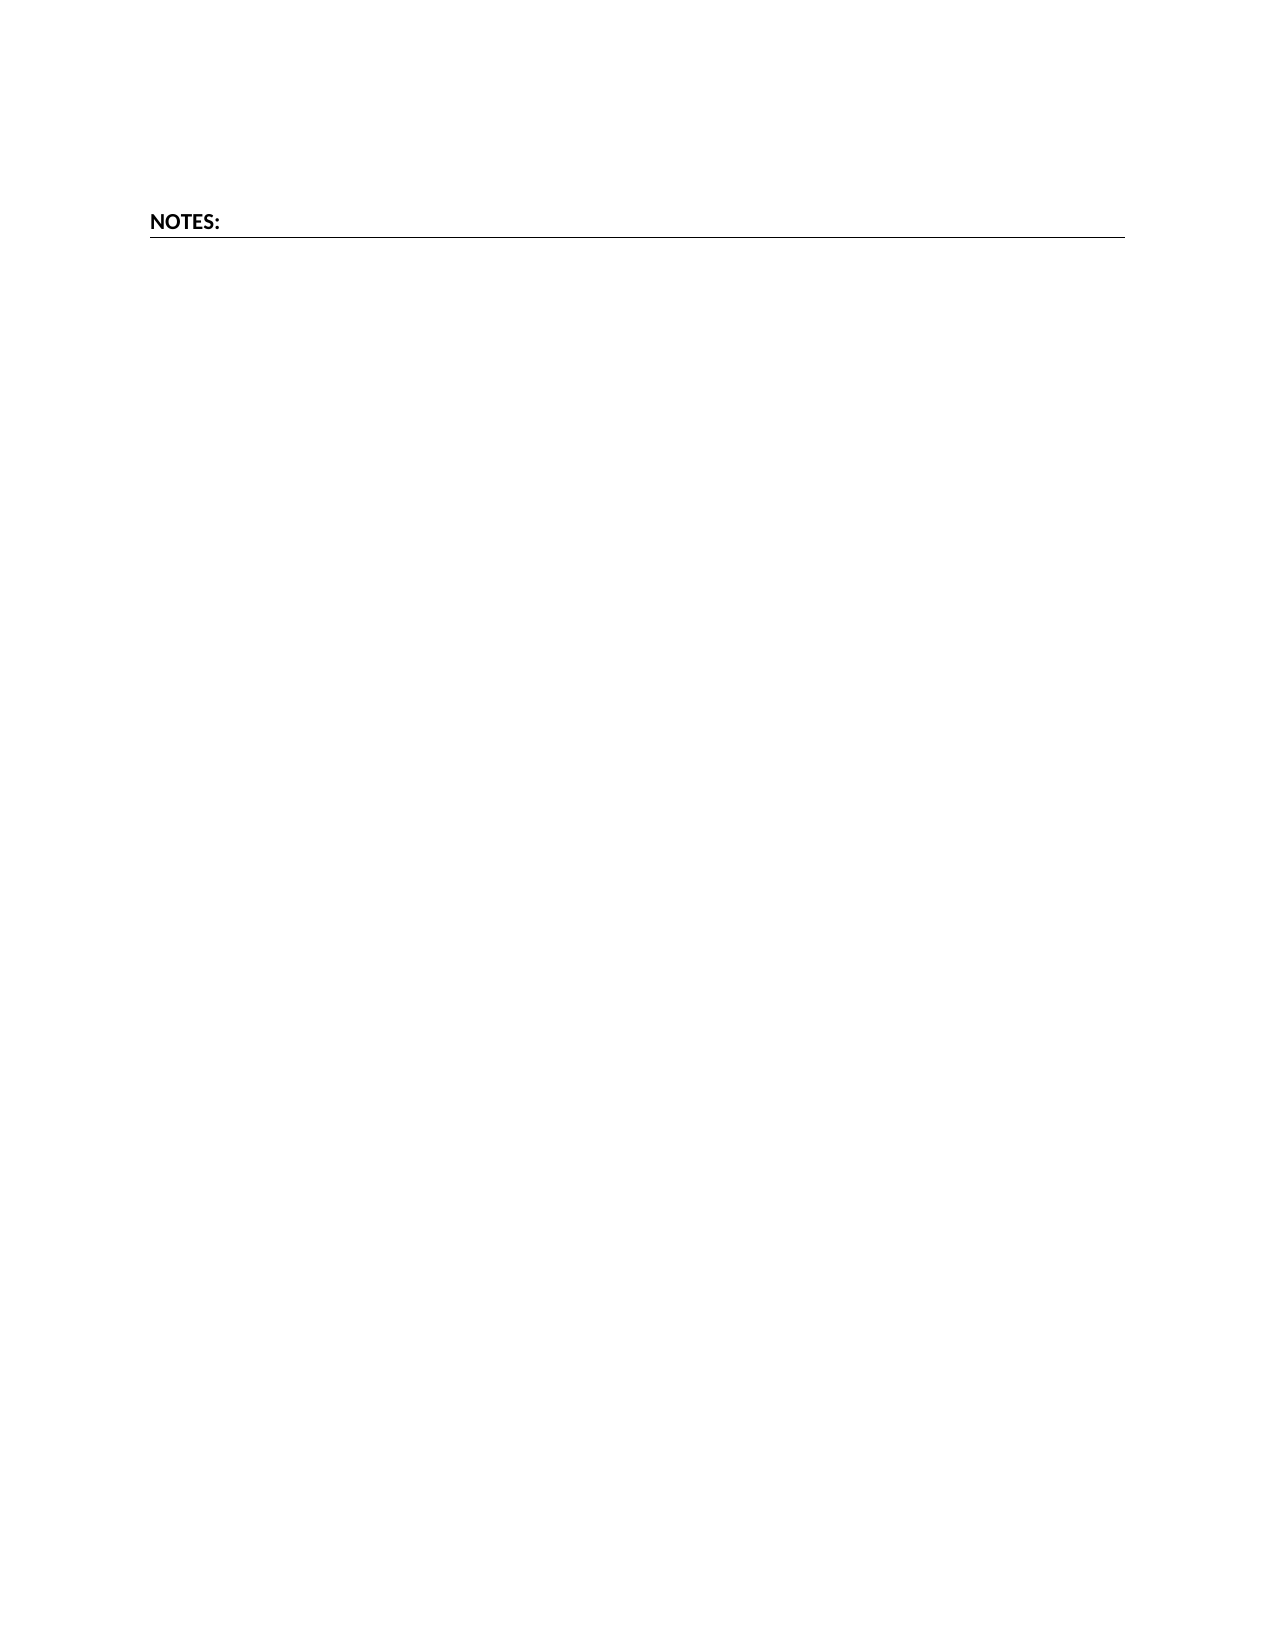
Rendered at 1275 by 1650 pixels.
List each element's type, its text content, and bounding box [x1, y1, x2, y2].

text NOTES: [150, 207, 1125, 237]
